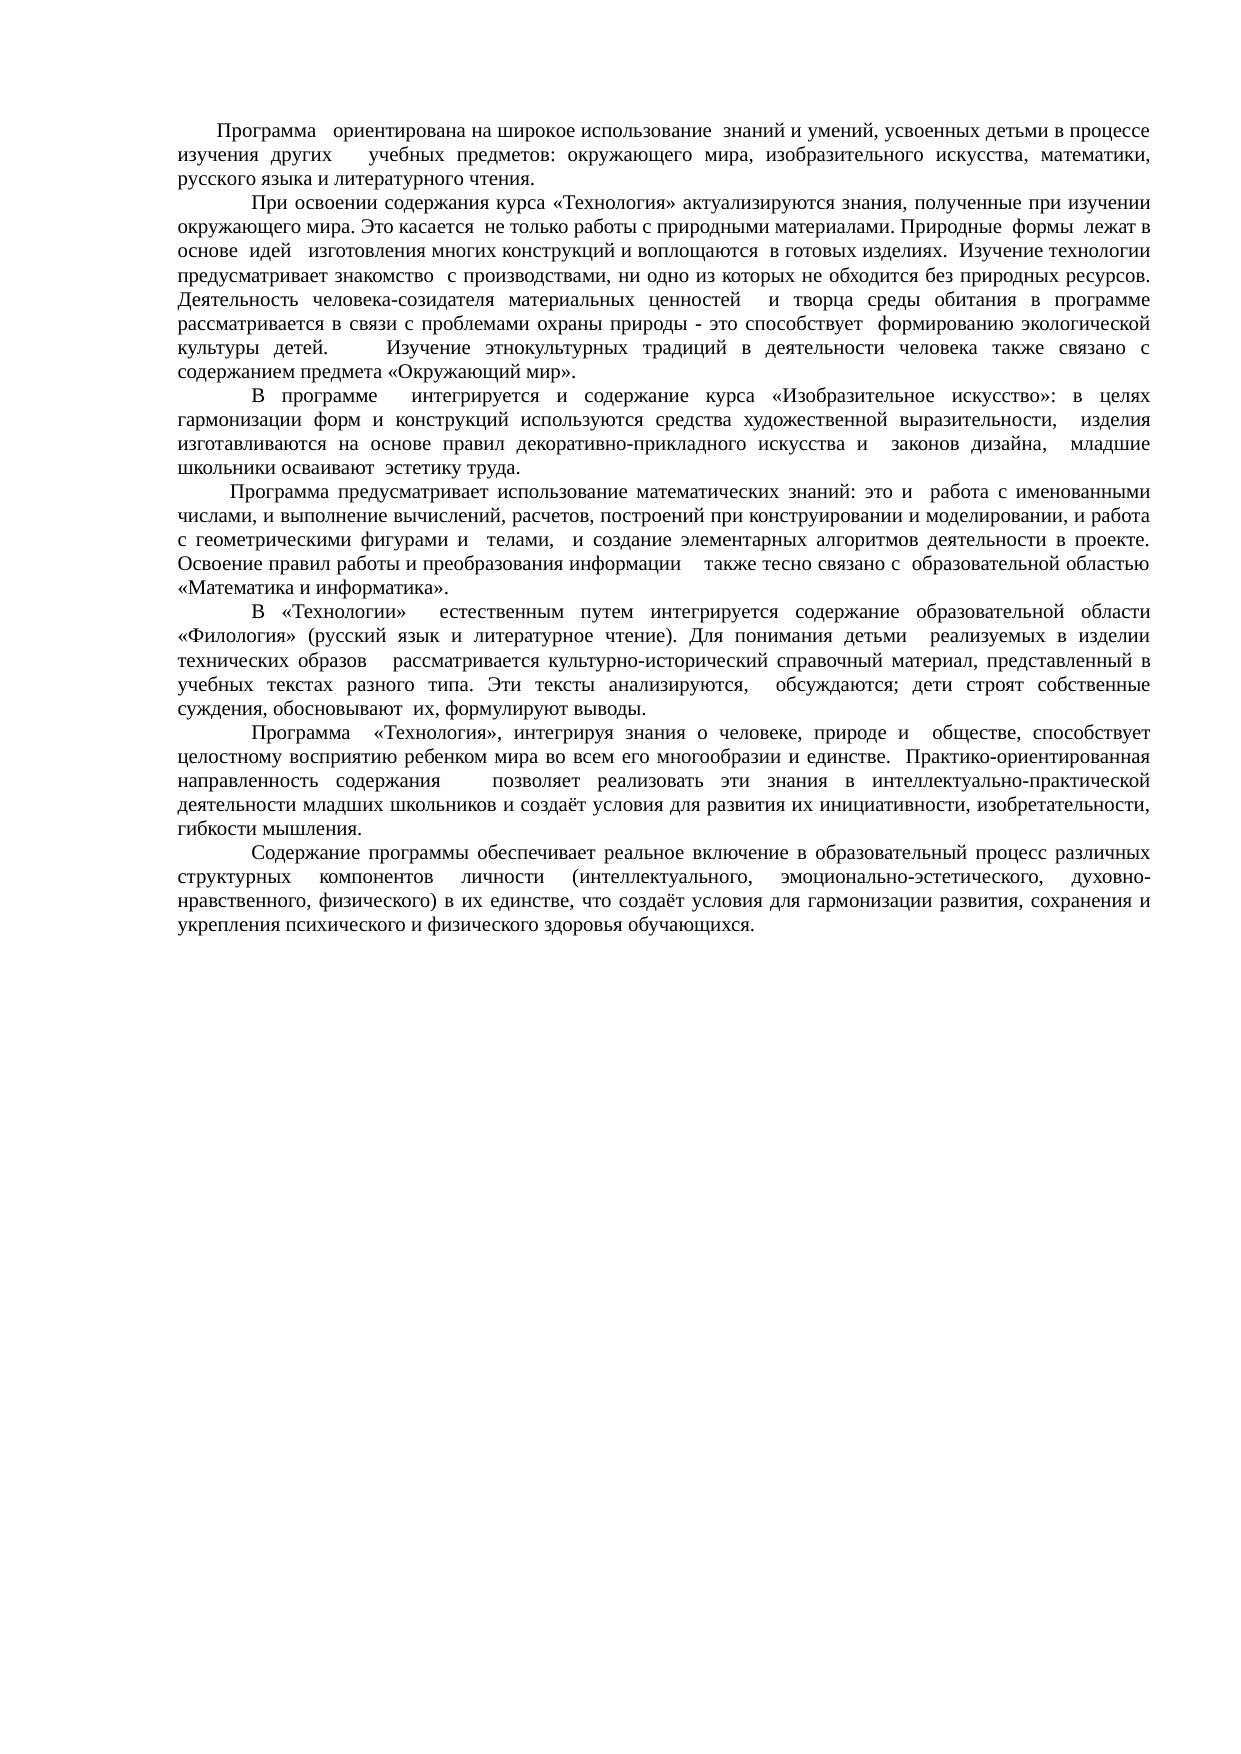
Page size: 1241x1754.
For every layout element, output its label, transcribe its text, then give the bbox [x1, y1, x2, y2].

text Программа ориентирована на широкое использование знаний и умений, усвоенных детьми в процессе изучения других учебных предметов: окружающего мира, изобразительного искусства, математики, русского языка и литературного чтения. [177, 118, 1152, 190]
text При освоении содержания курса «Технология» актуализируются знания, полученные при изучении окружающего мира. Это касается не только работы с природными материалами. Природные формы лежат в основе идей изготовления многих конструкций и воплощаются в готовых изделиях. Изучение технологии предусматривает знакомство с производствами, ни одно из которых не обходится без природных ресурсов. Деятельность человека-созидателя материальных ценностей и творца среды обитания в программе рассматривается в связи с проблемами охраны природы - это способствует формированию экологической культуры детей. Изучение этнокультурных традиций в деятельности человека также связано с содержанием предмета «Окружающий мир». [177, 190, 1152, 383]
text В программе интегрируется и содержание курса «Изобразительное искусство»: в целях гармонизации форм и конструкций используются средства художественной выразительности, изделия изготавливаются на основе правил декоративно-прикладного искусства и законов дизайна, младшие школьники осваивают эстетику труда. [177, 383, 1152, 479]
text В «Технологии» естественным путем интегрируется содержание образовательной области «Филология» (русский язык и литературное чтение). Для понимания детьми реализуемых в изделии технических образов рассматривается культурно-исторический справочный материал, представленный в учебных текстах разного типа. Эти тексты анализируются, обсуждаются; дети строят собственные суждения, обосновывают их, формулируют выводы. [177, 599, 1152, 720]
text Программа предусматривает использование математических знаний: это и работа с именованными числами, и выполнение вычислений, расчетов, построений при конструировании и моделировании, и работа с геометрическими фигурами и телами, и создание элементарных алгоритмов деятельности в проекте. Освоение правил работы и преобразования информации также тесно связано с образовательной областью «Математика и информатика». [177, 479, 1152, 599]
text Программа «Технология», интегрируя знания о человеке, природе и обществе, способствует целостному восприятию ребенком мира во всем его многообразии и единстве. Практико-ориентированная направленность содержания позволяет реализовать эти знания в интеллектуально-практической деятельности младших школьников и создаёт условия для развития их инициативности, изобретательности, гибкости мышления. [177, 720, 1152, 840]
text Содержание программы обеспечивает реальное включение в образовательный процесс различных структурных компонентов личности (интеллектуального, эмоционально-эстетического, духовно-нравственного, физического) в их единстве, что создаёт условия для гармонизации развития, сохранения и укрепления психического и физического здоровья обучающихся. [177, 840, 1152, 936]
